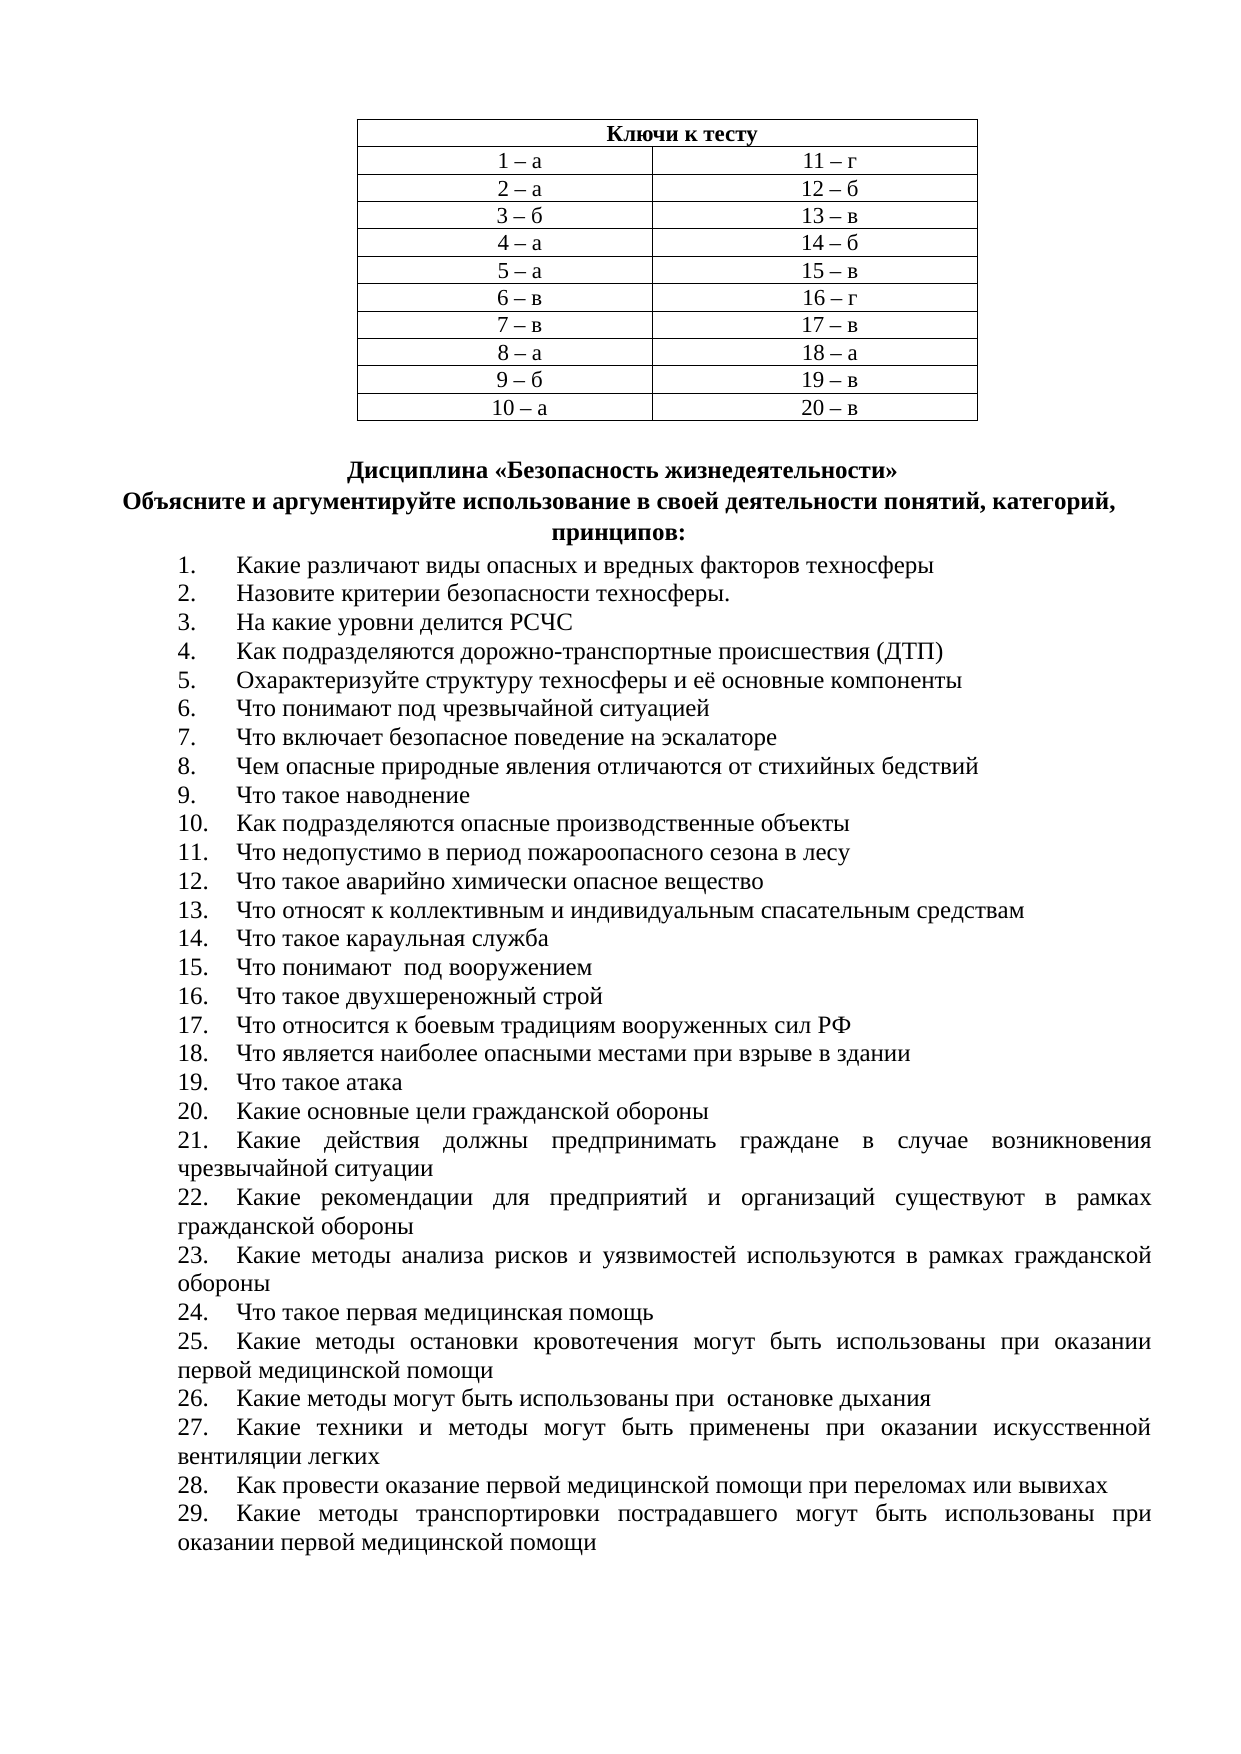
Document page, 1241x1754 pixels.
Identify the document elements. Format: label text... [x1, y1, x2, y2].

list 26. Какие методы могут быть использованы при остановке дыхания [177, 1383, 1152, 1412]
list 9. Что такое наводнение [177, 780, 1152, 808]
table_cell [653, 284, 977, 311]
list 12. Что такое аварийно химически опасное вещество [177, 866, 1152, 895]
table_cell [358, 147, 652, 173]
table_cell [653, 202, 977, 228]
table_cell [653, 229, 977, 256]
list 27. Какие техники и методы могут быть применены при оказании искусственной вентиляции легких [177, 1412, 1152, 1470]
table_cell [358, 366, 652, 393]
subtitle Дисциплина «Безопасность жизнедеятельности» [88, 455, 1157, 483]
list 25. Какие методы остановки кровотечения могут быть использованы при оказании первой медицинской помощи [177, 1326, 1152, 1383]
list 10. Как подразделяются опасные производственные объекты [177, 808, 1152, 837]
list 14. Что такое караульная служба [177, 923, 1152, 952]
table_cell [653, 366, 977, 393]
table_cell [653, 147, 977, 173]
list 5. Охарактеризуйте структуру техносферы и её основные компоненты [177, 665, 1152, 693]
list 1. Какие различают виды опасных и вредных факторов техносферы [177, 550, 1152, 578]
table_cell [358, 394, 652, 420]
list 22. Какие рекомендации для предприятий и организаций существуют в рамках гражданской обороны [177, 1182, 1152, 1240]
list 8. Чем опасные природные явления отличаются от стихийных бедствий [177, 751, 1152, 780]
list 16. Что такое двухшереножный строй [177, 981, 1152, 1010]
list 11. Что недопустимо в период пожароопасного сезона в лесу [177, 837, 1152, 866]
list 28. Как провести оказание первой медицинской помощи при переломах или вывихах [177, 1470, 1152, 1498]
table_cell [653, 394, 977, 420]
list 18. Что является наиболее опасными местами при взрыве в здании [177, 1038, 1152, 1067]
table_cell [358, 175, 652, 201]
text Объясните и аргументируйте использование в своей деятельности понятий, категорий, принципов: [89, 486, 1149, 546]
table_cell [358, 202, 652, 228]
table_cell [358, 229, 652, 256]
list 21. Какие действия должны предпринимать граждане в случае возникновения чрезвычайной ситуации [177, 1125, 1152, 1182]
list 29. Какие методы транспортировки пострадавшего могут быть использованы при оказании первой медицинской помощи [177, 1498, 1152, 1556]
list 13. Что относят к коллективным и индивидуальным спасательным средствам [177, 895, 1152, 923]
list 15. Что понимают под вооружением [177, 952, 1152, 981]
list 17. Что относится к боевым традициям вооруженных сил РФ [177, 1010, 1152, 1038]
list 20. Какие основные цели гражданской обороны [177, 1096, 1152, 1125]
list 4. Как подразделяются дорожно-транспортные происшествия (ДТП) [177, 636, 1152, 665]
list 24. Что такое первая медицинская помощь [177, 1297, 1152, 1326]
list 23. Какие методы анализа рисков и уязвимостей используются в рамках гражданской обороны [177, 1240, 1152, 1297]
list 7. Что включает безопасное поведение на эскалаторе [177, 722, 1152, 751]
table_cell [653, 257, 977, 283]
list 19. Что такое атака [177, 1067, 1152, 1096]
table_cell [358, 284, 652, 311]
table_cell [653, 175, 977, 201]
list 6. Что понимают под чрезвычайной ситуацией [177, 693, 1152, 722]
list 3. На какие уровни делится РСЧС [177, 607, 1152, 636]
list 2. Назовите критерии безопасности техносферы. [177, 578, 1152, 607]
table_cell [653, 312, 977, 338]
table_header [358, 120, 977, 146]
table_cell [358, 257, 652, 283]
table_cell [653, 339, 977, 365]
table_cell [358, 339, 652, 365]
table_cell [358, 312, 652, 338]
